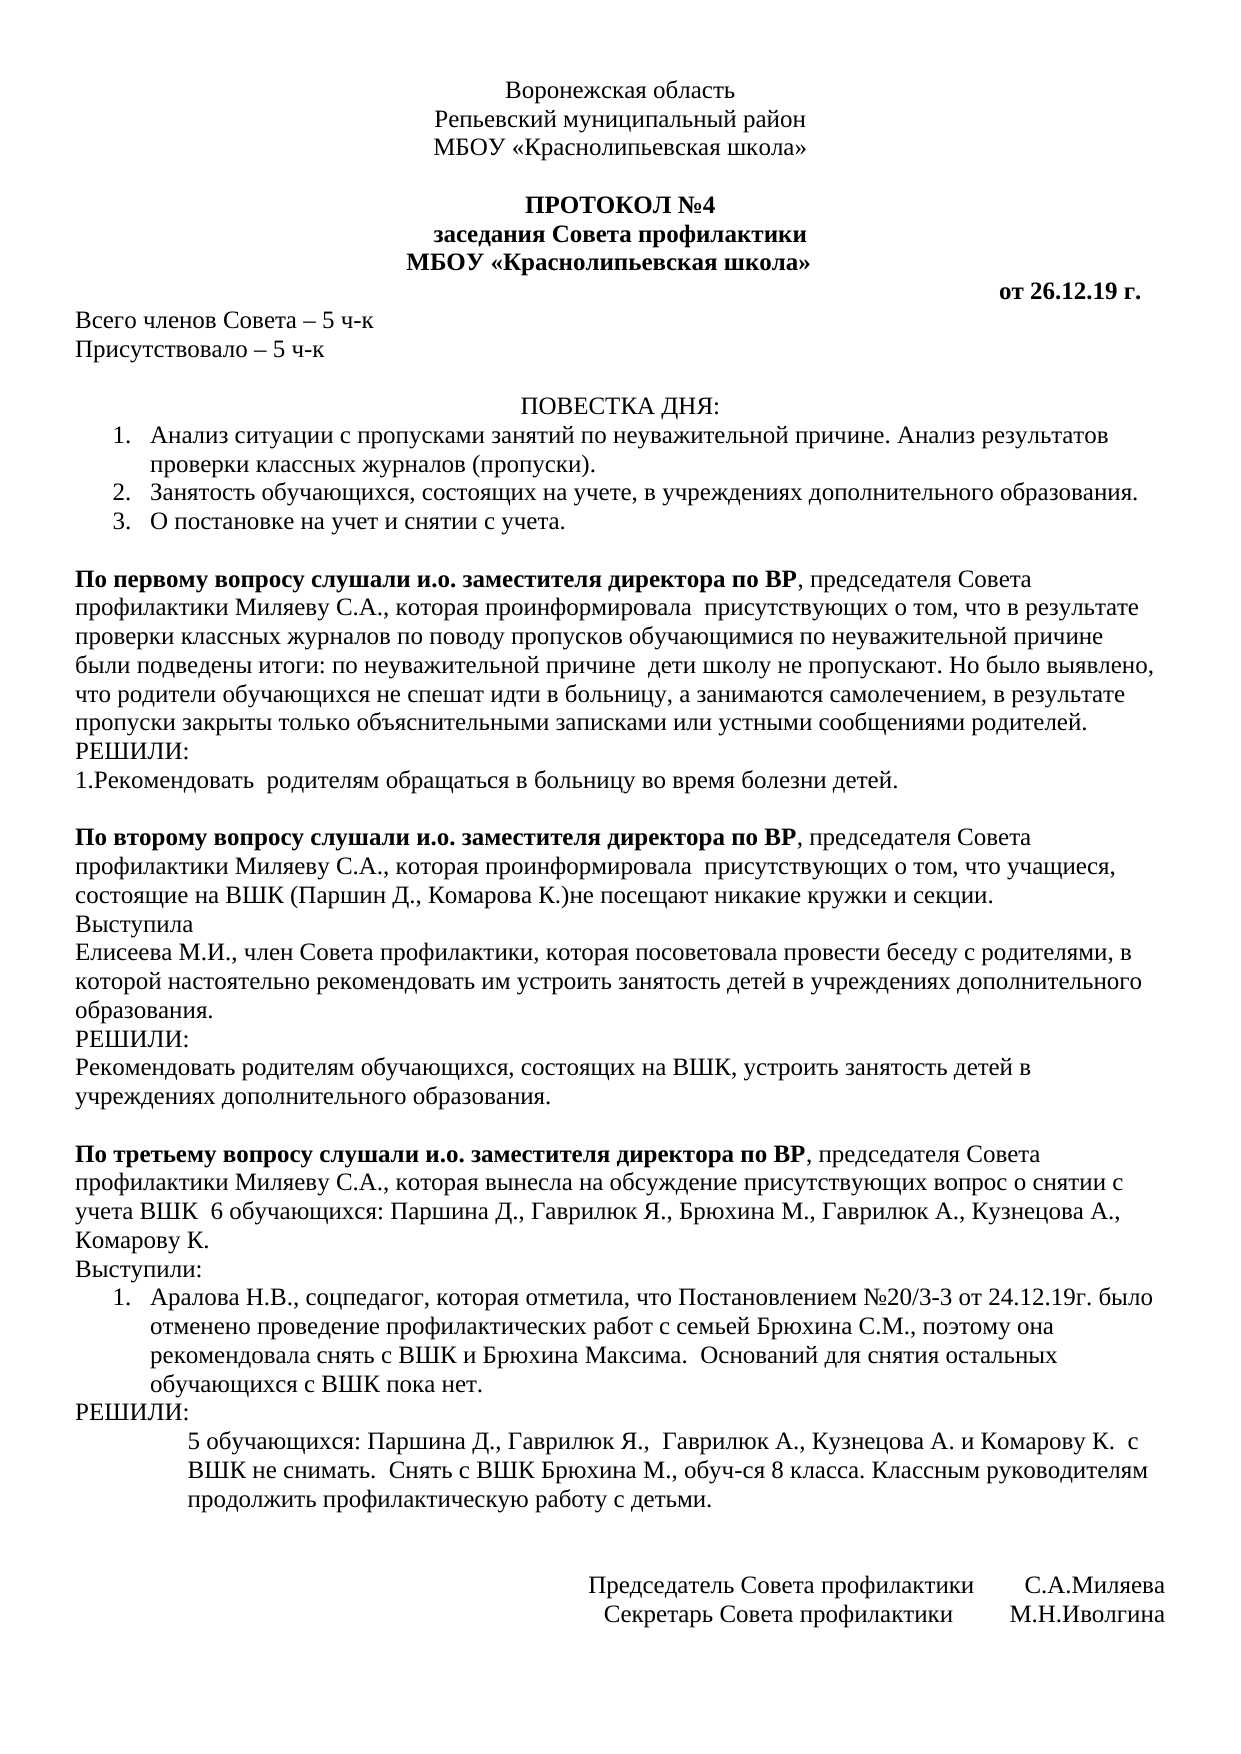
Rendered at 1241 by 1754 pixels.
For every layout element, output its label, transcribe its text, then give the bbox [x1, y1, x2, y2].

text РЕШИЛИ: [75, 736, 1165, 765]
text ПОВЕСТКА ДНЯ: [75, 391, 1165, 420]
text Елисеева М.И., член Совета профилактики, которая посоветовала провести беседу с родителями, в которой настоятельно рекомендовать им устроить занятость детей в учреждениях дополнительного образования. [75, 937, 1165, 1024]
text Воронежская область [75, 75, 1165, 104]
list О постановке на учет и снятии с учета. [112, 506, 1165, 535]
text Секретарь Совета профилактики М.Н.Иволгина [75, 1599, 1165, 1627]
text заседания Совета профилактики [75, 219, 1165, 247]
text МБОУ «Краснолипьевская школа» [75, 247, 1165, 276]
text По третьему вопросу слушали и.о. заместителя директора по ВР, председателя Совета профилактики Миляеву С.А., которая вынесла на обсуждение присутствующих вопрос о снятии с учета ВШК 6 обучающихся: Паршина Д., Гаврилюк Я., Брюхина М., Гаврилюк А., Кузнецова А., Комарову К. [75, 1139, 1165, 1254]
text ПРОТОКОЛ №4 [75, 190, 1165, 219]
text РЕШИЛИ: [75, 1024, 1165, 1052]
list Анализ ситуации с пропусками занятий по неуважительной причине. Анализ результатов проверки классных журналов (пропуски). [112, 420, 1165, 477]
text РЕШИЛИ: [75, 1397, 1165, 1426]
text Рекомендовать родителям обучающихся, состоящих на ВШК, устроить занятость детей в учреждениях дополнительного образования. [75, 1052, 1165, 1110]
text МБОУ «Краснолипьевская школа» [75, 132, 1165, 161]
text Присутствовало – 5 ч-к [75, 334, 1165, 362]
text Всего членов Совета – 5 ч-к [75, 305, 1165, 334]
text По первому вопросу слушали и.о. заместителя директора по ВР, председателя Совета профилактики Миляеву С.А., которая проинформировала присутствующих о том, что в результате проверки классных журналов по поводу пропусков обучающимися по неуважительной причине были подведены итоги: по неуважительной причине дети школу не пропускают. Но было выявлено, что родители обучающихся не спешат идти в больницу, а занимаются самолечением, в результате пропуски закрыты только объяснительными записками или устными сообщениями родителей. [75, 564, 1165, 736]
list Аралова Н.В., соцпедагог, которая отметила, что Постановлением №20/3-3 от 24.12.19г. было отменено проведение профилактических работ с семьей Брюхина С.М., поэтому она рекомендовала снять с ВШК и Брюхина Максима. Оснований для снятия остальных обучающихся с ВШК пока нет. [112, 1282, 1165, 1397]
text Председатель Совета профилактики С.А.Миляева [75, 1570, 1165, 1599]
list Занятость обучающихся, состоящих на учете, в учреждениях дополнительного образования. [112, 477, 1165, 506]
text 5 обучающихся: Паршина Д., Гаврилюк Я., Гаврилюк А., Кузнецова А. и Комарову К. с ВШК не снимать. Снять с ВШК Брюхина М., обуч-ся 8 класса. Классным руководителям продолжить профилактическую работу с детьми. [187, 1426, 1165, 1512]
text Выступила [75, 909, 1165, 937]
text от 26.12.19 г. [75, 276, 1165, 305]
text Репьевский муниципальный район [75, 104, 1165, 132]
text 1.Рекомендовать родителям обращаться в больницу во время болезни детей. [75, 765, 1165, 794]
text Выступили: [75, 1254, 1165, 1282]
text По второму вопросу слушали и.о. заместителя директора по ВР, председателя Совета профилактики Миляеву С.А., которая проинформировала присутствующих о том, что учащиеся, состоящие на ВШК (Паршин Д., Комарова К.)не посещают никакие кружки и секции. [75, 822, 1165, 909]
